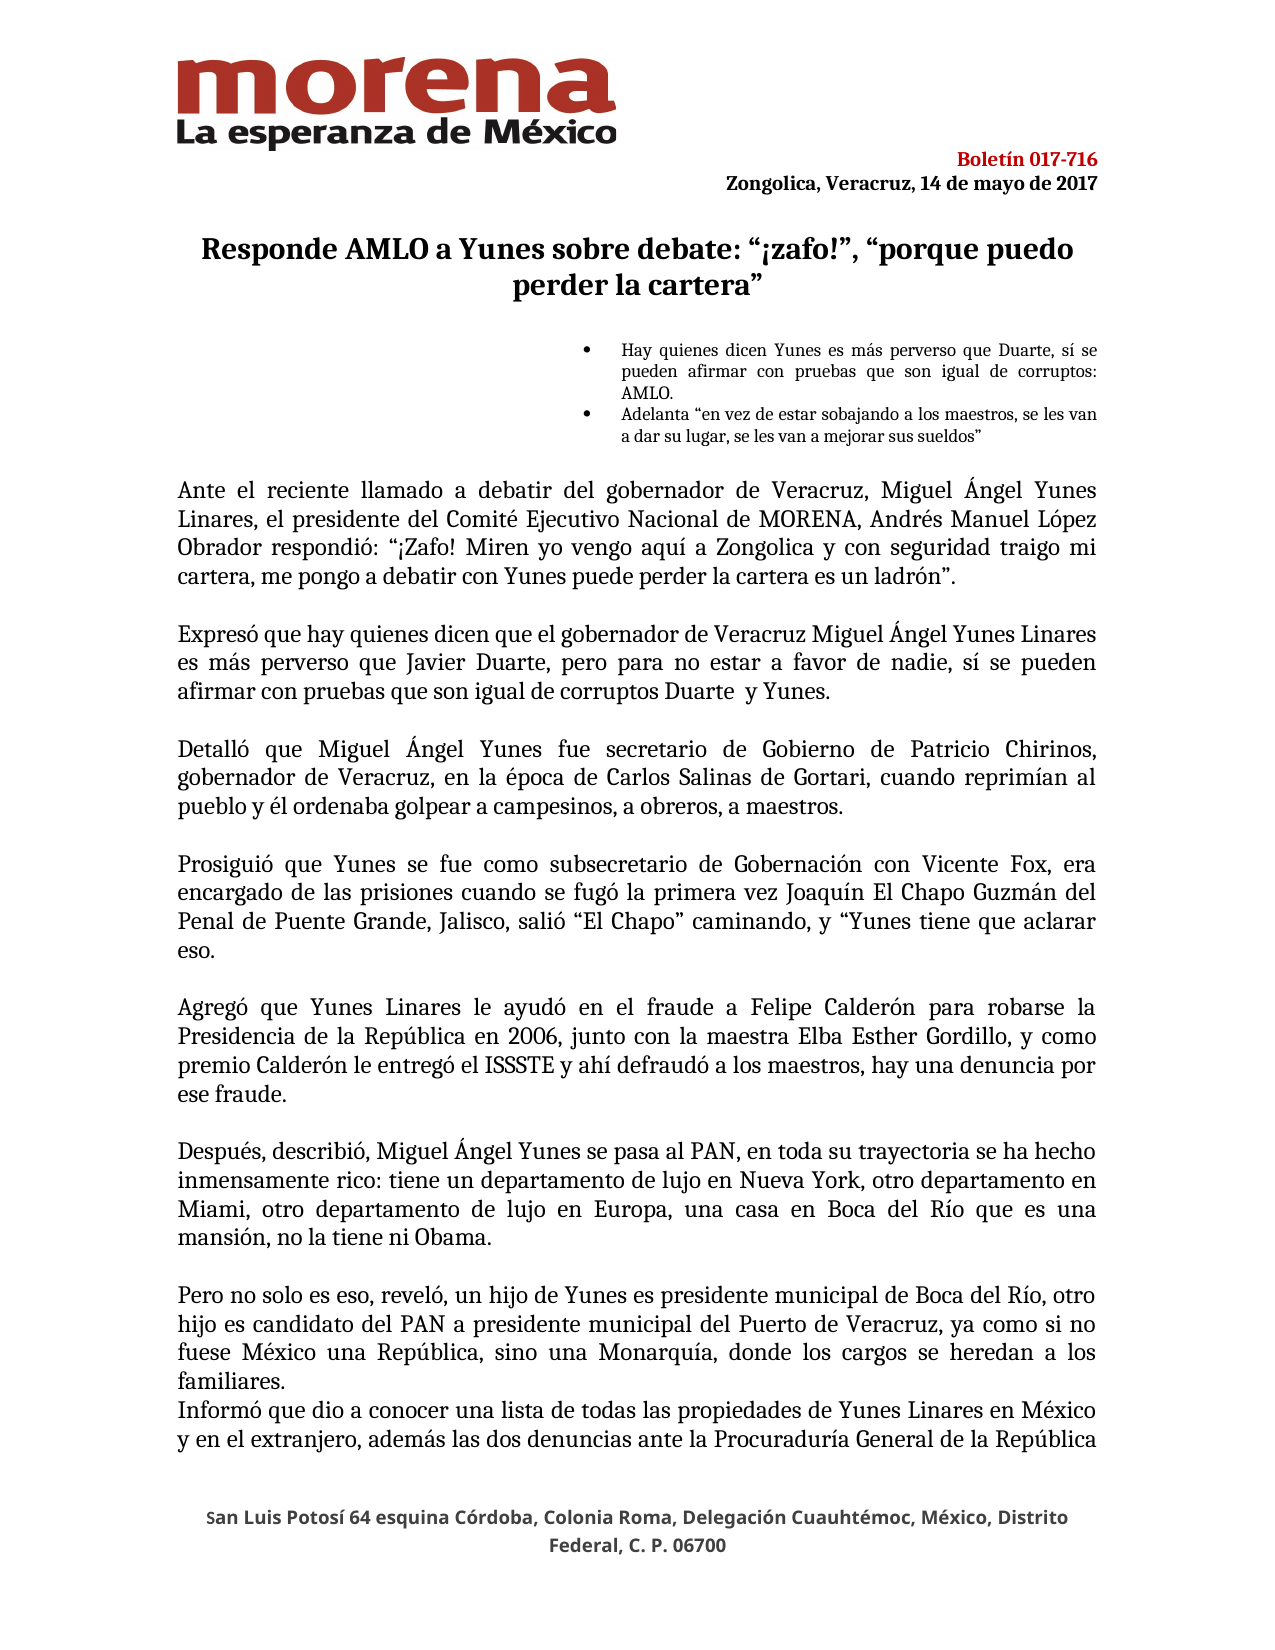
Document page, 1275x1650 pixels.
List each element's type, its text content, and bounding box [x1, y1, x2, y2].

text Agregó que Yunes Linares le ayudó en el fraude a Felipe Calderón para robarse la Presidencia de la República en 2006, junto con la maestra Elba Esther Gordillo, y como premio Calderón le entregó el ISSSTE y ahí defraudó a los maestros, hay una denuncia por ese fraude. [177, 993, 1098, 1108]
list Hay quienes dicen Yunes es más perverso que Duarte, sí se pueden afirmar con pruebas que son igual de corruptos: AMLO. [583, 339, 1098, 404]
text Detalló que Miguel Ángel Yunes fue secretario de Gobierno de Patricio Chirinos, gobernador de Veracruz, en la época de Carlos Salinas de Gortari, cuando reprimían al pueblo y él ordenaba golpear a campesinos, a obreros, a maestros. [177, 734, 1098, 821]
list Adelanta “en vez de estar sobajando a los maestros, se les van a dar su lugar, se les van a mejorar sus sueldos” [583, 404, 1098, 447]
text Boletín 017-716 [177, 148, 1098, 172]
picture [177, 57, 617, 148]
text Prosiguió que Yunes se fue como subsecretario de Gobernación con Vicente Fox, era encargado de las prisiones cuando se fugó la primera vez Joaquín El Chapo Guzmán del Penal de Puente Grande, Jalisco, salió “El Chapo” caminando, y “Yunes tiene que aclarar eso. [177, 849, 1098, 964]
text Después, describió, Miguel Ángel Yunes se pasa al PAN, en toda su trayectoria se ha hecho inmensamente rico: tiene un departamento de lujo en Nueva York, otro departamento en Miami, otro departamento de lujo en Europa, una casa en Boca del Río que es una mansión, no la tiene ni Obama. [177, 1137, 1098, 1252]
text Ante el reciente llamado a debatir del gobernador de Veracruz, Miguel Ángel Yunes Linares, el presidente del Comité Ejecutivo Nacional de MORENA, Andrés Manuel López Obrador respondió: “¡Zafo! Miren yo vengo aquí a Zongolica y con seguridad traigo mi cartera, me pongo a debatir con Yunes puede perder la cartera es un ladrón”. [177, 476, 1098, 591]
text Pero no solo es eso, reveló, un hijo de Yunes es presidente municipal de Boca del Río, otro hijo es candidato del PAN a presidente municipal del Puerto de Veracruz, ya como si no fuese México una República, sino una Monarquía, donde los cargos se heredan a los familiares. [177, 1281, 1098, 1396]
text Responde AMLO a Yunes sobre debate: “¡zafo!”, “porque puedo perder la cartera” [177, 231, 1098, 303]
text Zongolica, Veracruz, 14 de mayo de 2017 [177, 172, 1098, 196]
text Expresó que hay quienes dicen que el gobernador de Veracruz Miguel Ángel Yunes Linares es más perverso que Javier Duarte, pero para no estar a favor de nadie, sí se pueden afirmar con pruebas que son igual de corruptos Duarte y Yunes. [177, 619, 1098, 706]
